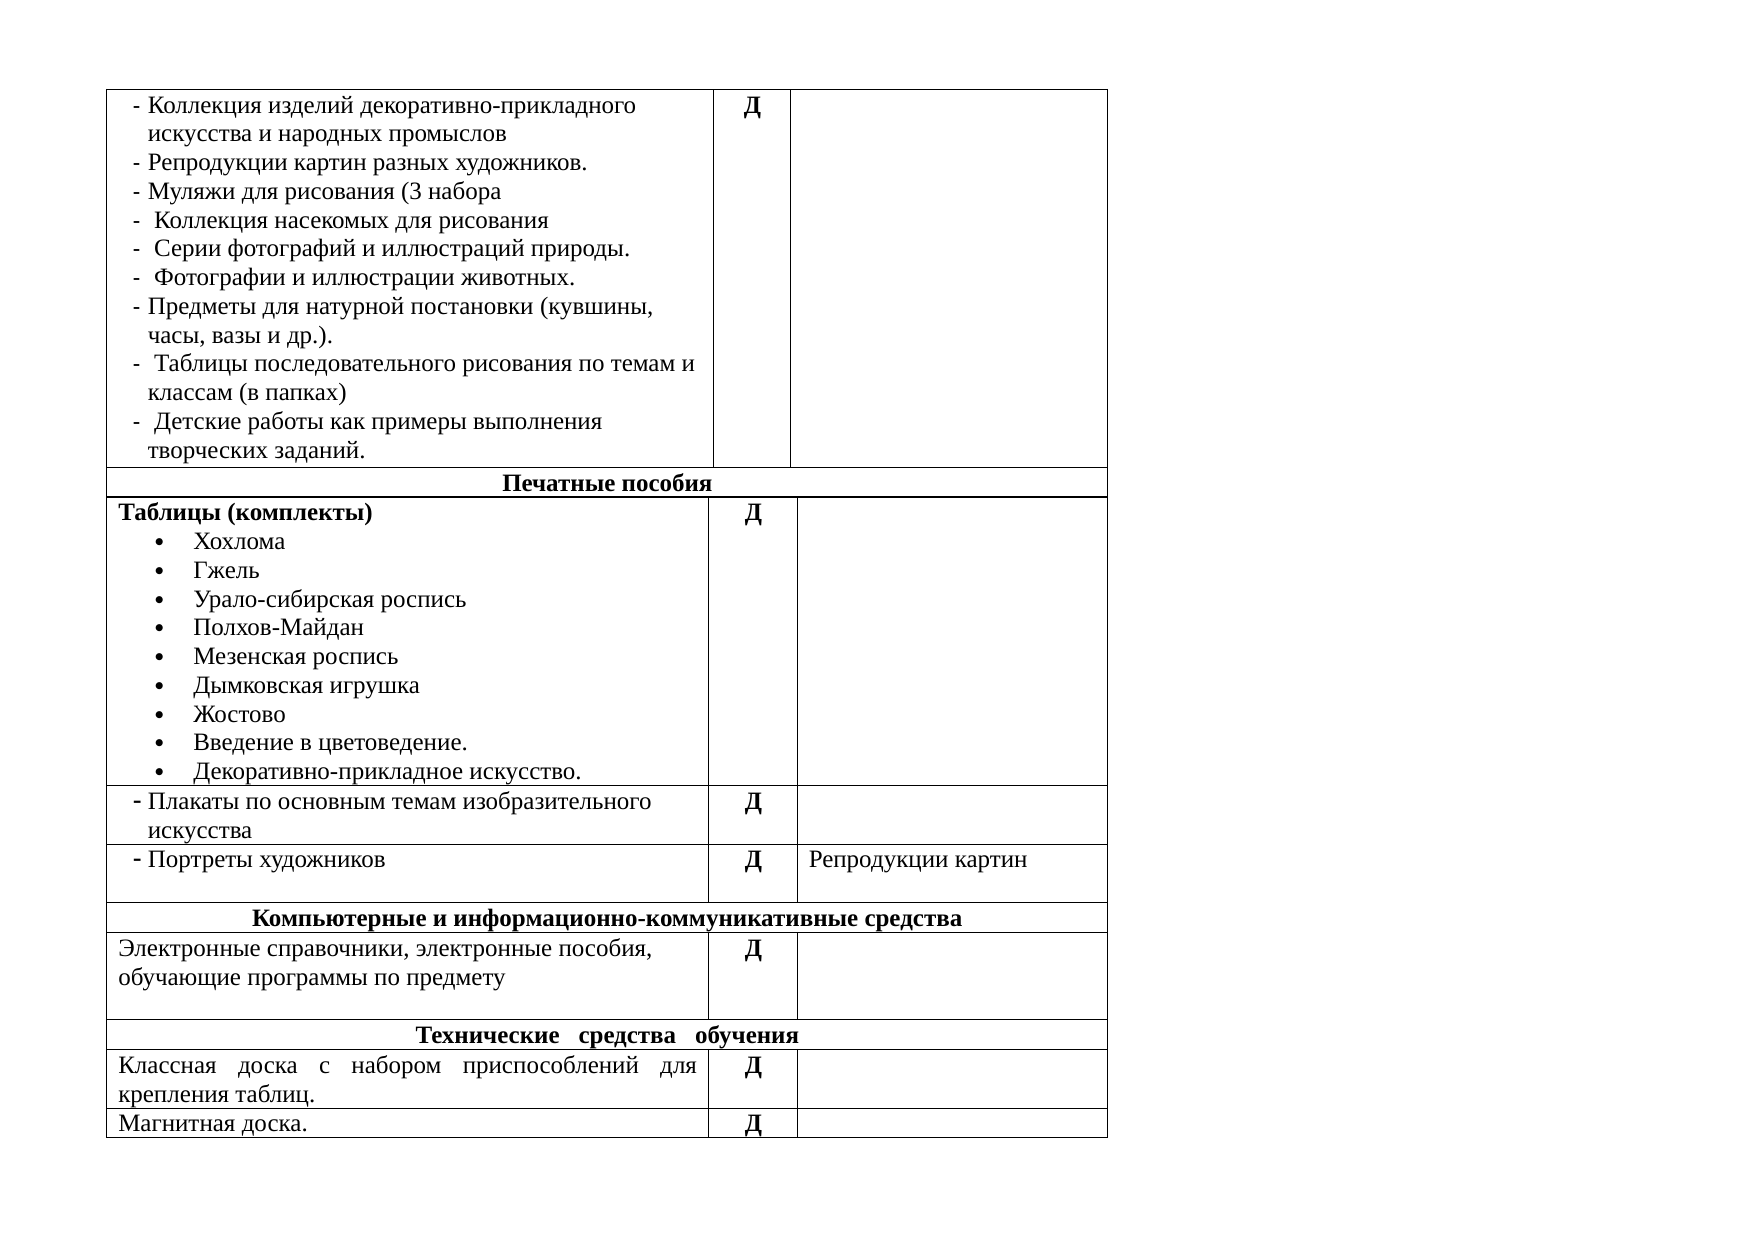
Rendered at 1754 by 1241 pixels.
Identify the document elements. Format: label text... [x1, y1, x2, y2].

table_cell Коллекция изделий декоративно-прикладного искусства и народных промыслов Репродукции картин разных художников. Муляжи для рисования (3 набора Коллекция насекомых для рисования Серии фотографий и иллюстраций природы. Фотографии и иллюстрации животных. Предметы для натурной постановки (кувшины, часы, вазы и др.). Таблицы последовательного рисования по темам и классам (в папках) Детские работы как примеры выполнения творческих заданий. [107, 90, 713, 467]
table_cell Магнитная доска. [107, 1109, 708, 1137]
table_cell Печатные пособия [107, 468, 1107, 496]
table_cell Д [709, 845, 797, 902]
table_cell Д [709, 498, 797, 785]
table_cell Д [709, 786, 797, 843]
table_cell Электронные справочники, электронные пособия, обучающие программы по предмету [107, 933, 708, 1019]
table_cell Классная доска с набором приспособлений для крепления таблиц. [107, 1050, 708, 1107]
table_cell Д [709, 1109, 797, 1137]
table_cell Портреты художников [107, 845, 708, 902]
table_cell Д [709, 1050, 797, 1107]
table_cell Репродукции картин [798, 845, 1107, 902]
table_cell Д [709, 933, 797, 1019]
table_cell Плакаты по основным темам изобразительного искусства [107, 786, 708, 843]
table_cell [791, 90, 1107, 467]
table_cell Д [714, 90, 790, 467]
table_cell [798, 786, 1107, 843]
table_cell [798, 1109, 1107, 1137]
table_cell Компьютерные и информационно-коммуникативные средства [107, 903, 1107, 932]
table_cell [798, 933, 1107, 1019]
table_cell Таблицы (комплекты) Хохлома Гжель Урало-сибирская роспись Полхов-Майдан Мезенская роспись Дымковская игрушка Жостово Введение в цветоведение. Декоративно-прикладное искусство. [107, 498, 708, 785]
table_cell [798, 1050, 1107, 1107]
table_cell Технические средства обучения [107, 1020, 1107, 1049]
table_cell [798, 498, 1107, 785]
